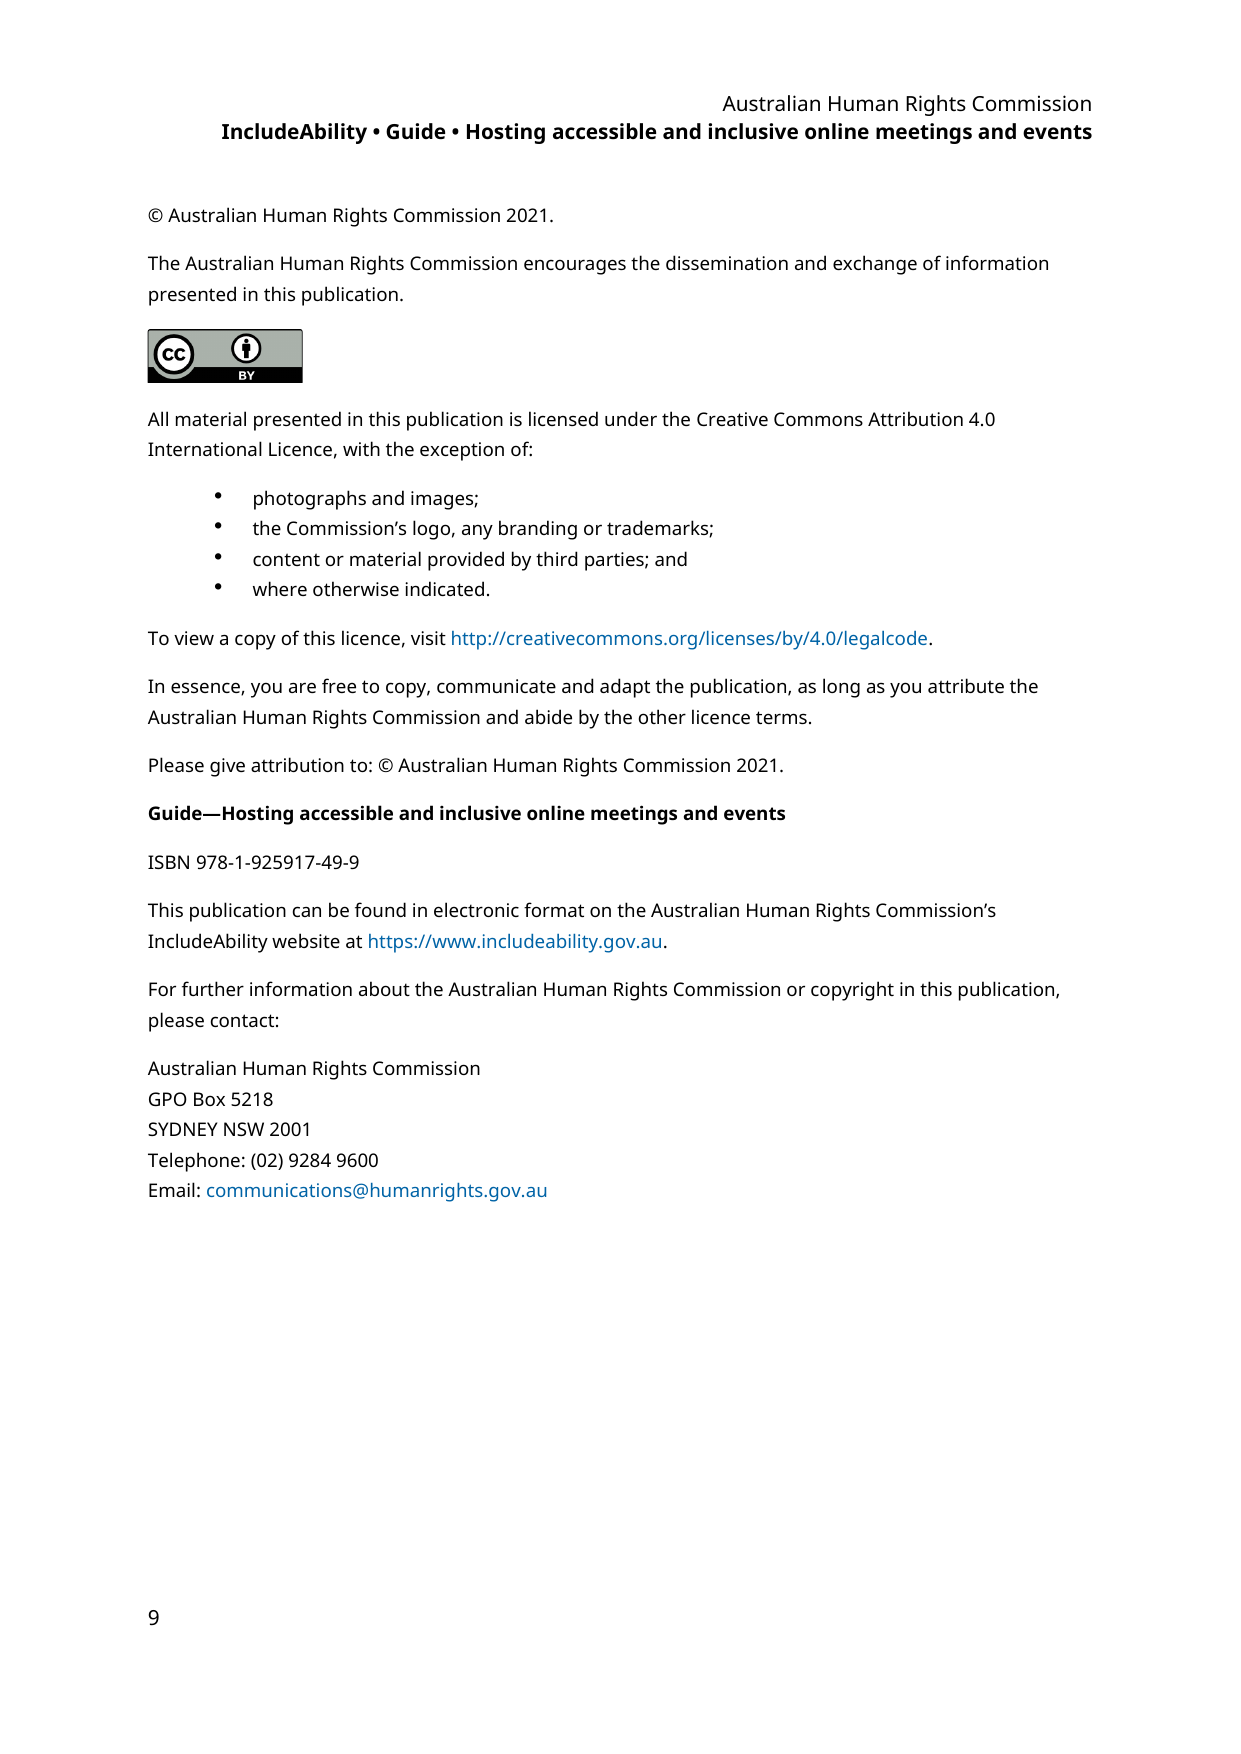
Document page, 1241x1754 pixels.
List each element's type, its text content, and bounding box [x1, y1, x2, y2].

text Guide—Hosting accessible and inclusive online meetings and events [148, 801, 1092, 826]
picture [147, 329, 303, 383]
text ISBN 978-1-925917-49-9 [148, 849, 1092, 874]
text content or material provided by third parties; and [215, 546, 1092, 572]
text To view a copy of this licence, visit http://creativecommons.org/licenses/by/4.0/legalcode. [148, 625, 1092, 651]
text the Commission’s logo, any branding or trademarks; [215, 515, 1092, 541]
text Australian Human Rights Commission GPO Box 5218 SYDNEY NSW 2001 Telephone: (02) 9284 9600 Email: communications@humanrights.gov.au [148, 1055, 1092, 1203]
text The Australian Human Rights Commission encourages the dissemination and exchange of information presented in this publication. [148, 251, 1092, 307]
text In essence, you are free to copy, communicate and adapt the publication, as long as you attribute the Australian Human Rights Commission and abide by the other licence terms. [148, 673, 1092, 729]
text This publication can be found in electronic format on the Australian Human Rights Commission’s IncludeAbility website at https://www.includeability.gov.au. [148, 897, 1092, 953]
text All material presented in this publication is licensed under the Creative Commons Attribution 4.0 International Licence, with the exception of: [148, 406, 1092, 462]
text © Australian Human Rights Commission 2021. [148, 202, 1092, 228]
text For further information about the Australian Human Rights Commission or copyright in this publication, please contact: [148, 976, 1092, 1032]
text Please give attribution to: © Australian Human Rights Commission 2021. [148, 752, 1092, 778]
text where otherwise indicated. [215, 577, 1092, 602]
text photographs and images; [215, 485, 1092, 510]
